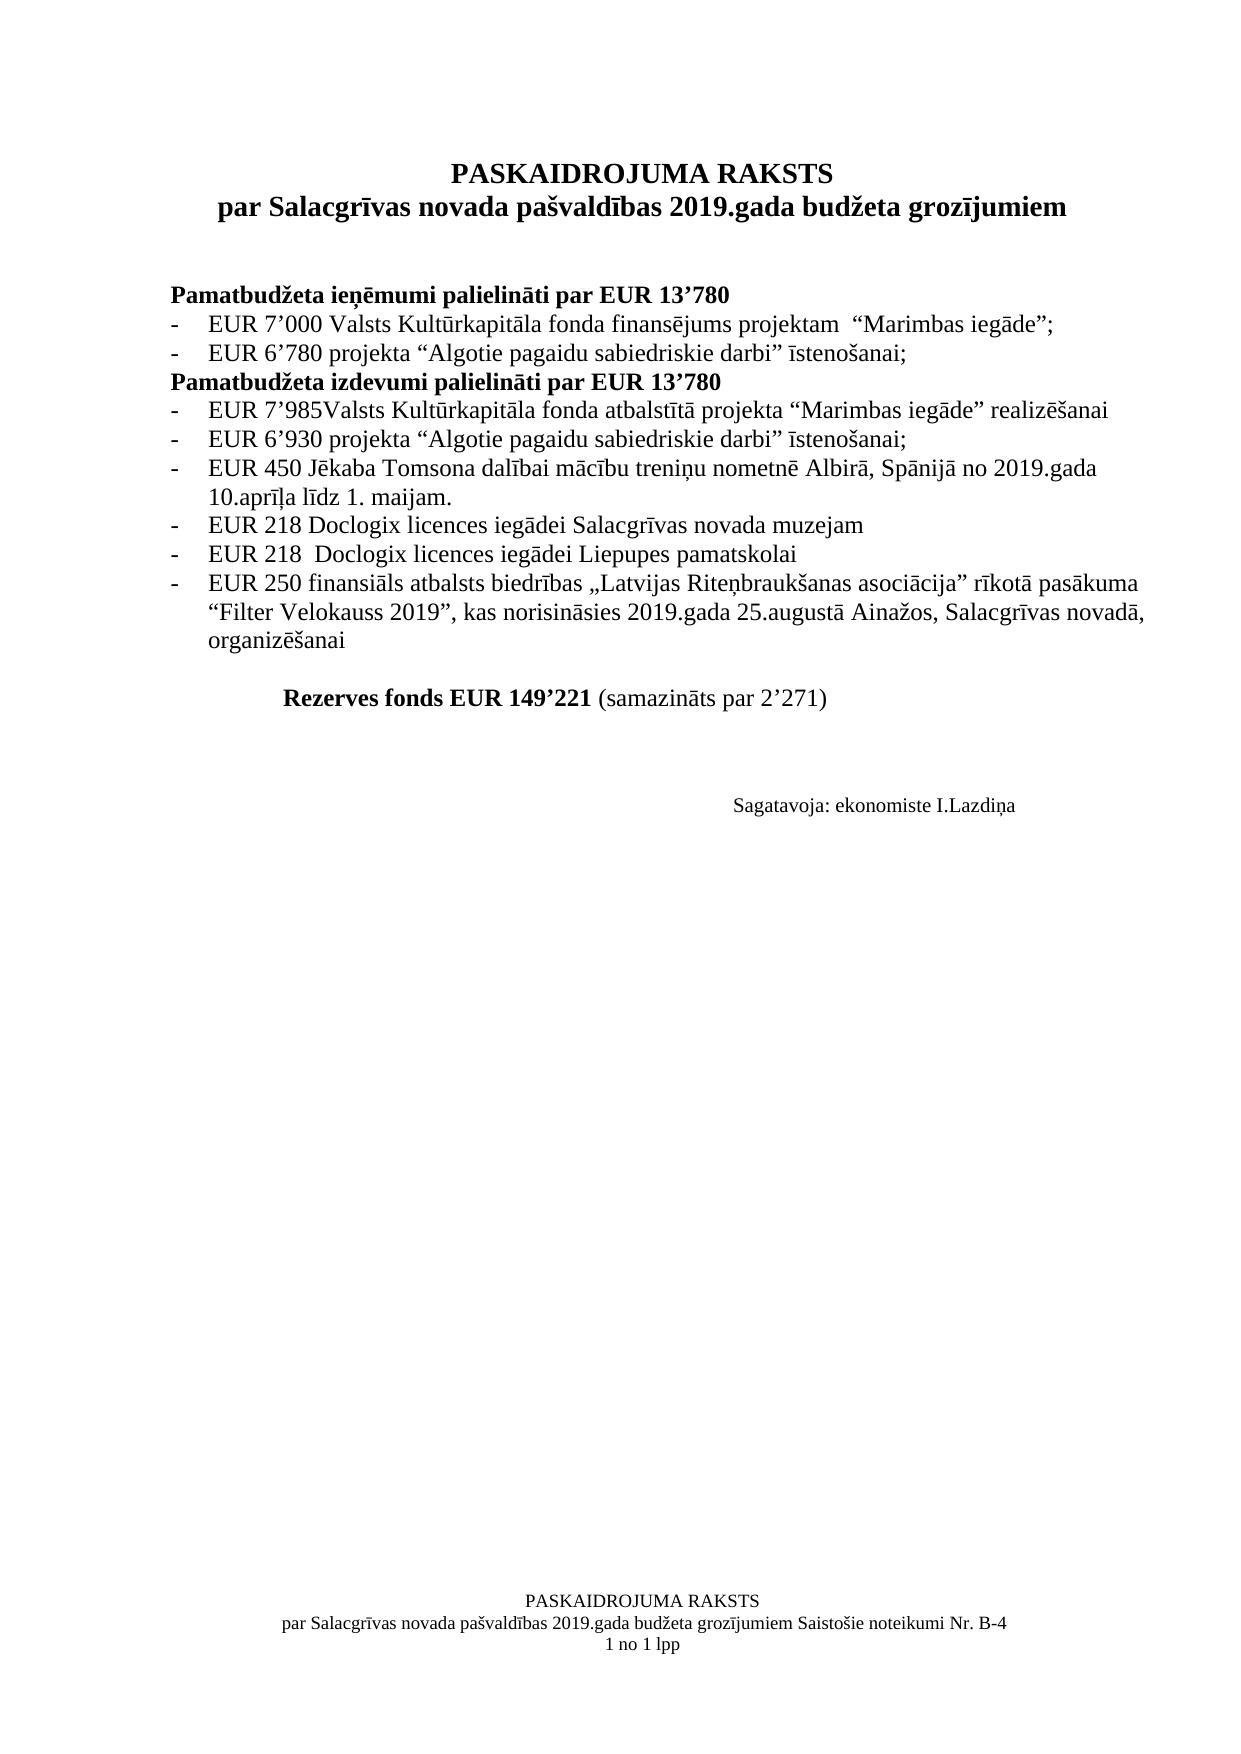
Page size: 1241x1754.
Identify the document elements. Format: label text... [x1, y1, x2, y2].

list EUR 6’780 projekta “Algotie pagaidu sabiedriskie darbi” īstenošanai; [170, 338, 1152, 367]
list EUR 218 Doclogix licences iegādei Liepupes pamatskolai [170, 539, 1152, 568]
text Pamatbudžeta izdevumi palielināti par EUR 13’780 [170, 367, 1152, 395]
title PASKAIDROJUMA RAKSTS [133, 156, 1152, 189]
list EUR 250 finansiāls atbalsts biedrības „Latvijas Riteņbraukšanas asociācija” rīkotā pasākuma “Filter Velokauss 2019”, kas norisināsies 2019.gada 25.augustā Ainažos, Salacgrīvas novadā, organizēšanai [170, 568, 1152, 654]
text par Salacgrīvas novada pašvaldības 2019.gada budžeta grozījumiem [133, 189, 1152, 223]
list EUR 7’000 Valsts Kultūrkapitāla fonda finansējums projektam “Marimbas iegāde”; [170, 309, 1152, 338]
text Sagatavoja: ekonomiste I.Lazdiņa [658, 793, 1152, 817]
list EUR 6’930 projekta “Algotie pagaidu sabiedriskie darbi” īstenošanai; [170, 424, 1152, 453]
text Pamatbudžeta ieņēmumi palielināti par EUR 13’780 [170, 280, 1152, 309]
list Rezerves fonds EUR 149’221 (samazināts par 2’271) [208, 683, 1152, 712]
list EUR 218 Doclogix licences iegādei Salacgrīvas novada muzejam [170, 510, 1152, 539]
list EUR 7’985Valsts Kultūrkapitāla fonda atbalstītā projekta “Marimbas iegāde” realizēšanai [170, 395, 1152, 424]
list EUR 450 Jēkaba Tomsona dalībai mācību treniņu nometnē Albirā, Spānijā no 2019.gada 10.aprīļa līdz 1. maijam. [170, 453, 1152, 510]
